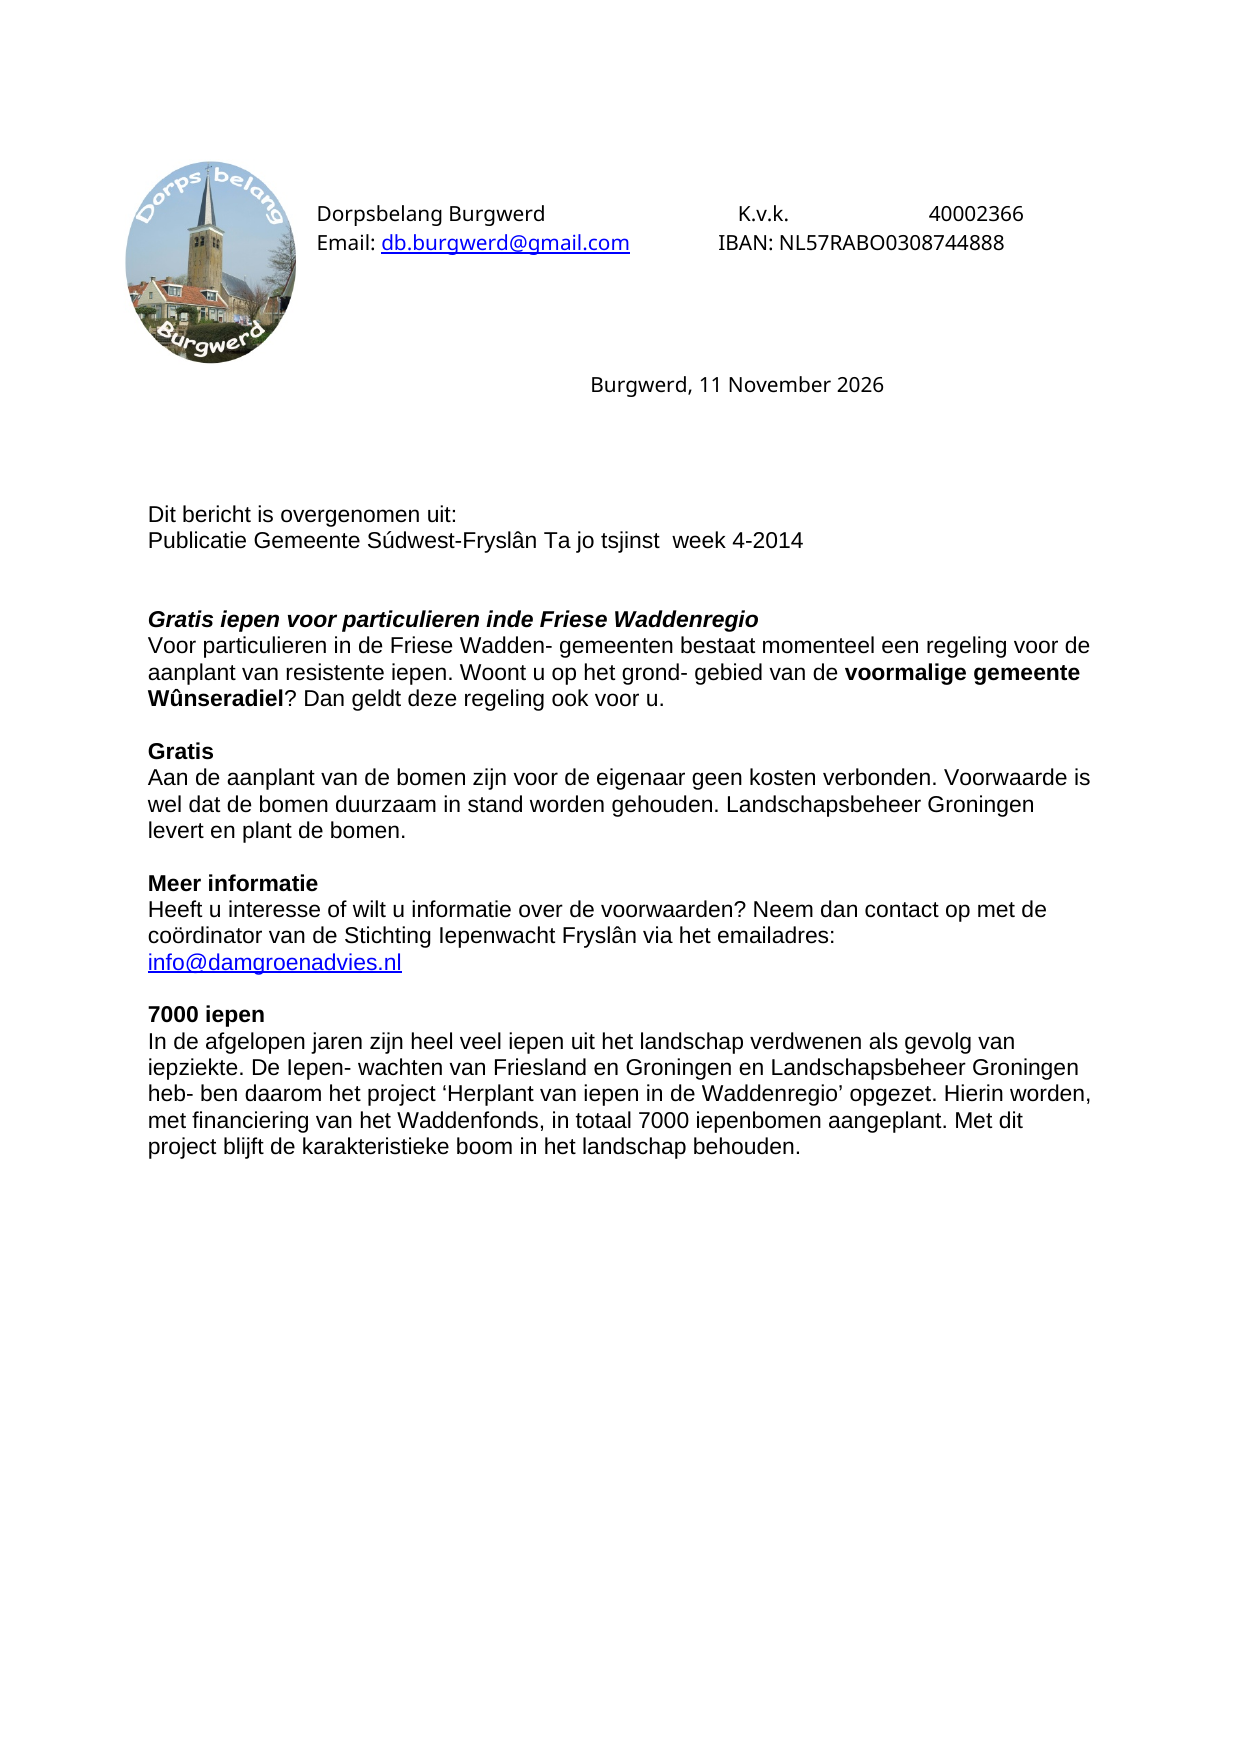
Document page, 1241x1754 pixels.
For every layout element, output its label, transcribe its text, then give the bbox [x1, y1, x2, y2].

text Gratis iepen voor particulieren in de Friese Waddenregio [148, 606, 1093, 632]
text Dit bericht is overgenomen uit: [148, 501, 1093, 527]
text Email: db.burgwerd@gmail.com IBAN: NL57RABO0308744888 [298, 228, 1093, 256]
text Meer informatie [148, 869, 1093, 896]
text Gratis [148, 738, 1093, 764]
text Publicatie Gemeente Súdwest-Fryslân Ta jo tsjinst week 4-2014 [148, 527, 1093, 553]
text 7000 iepen [148, 1001, 1093, 1028]
text Voor particulieren in de Friese Wadden- gemeenten bestaat momenteel een regeling voor de aanplant van resistente iepen. Woont u op het grond- gebied van de voormalige gemeente Wûnseradiel? Dan geldt deze regeling ook voor u. [148, 632, 1093, 711]
text In de afgelopen jaren zijn heel veel iepen uit het landschap verdwenen als gevolg van iepziekte. De Iepen- wachten van Friesland en Groningen en Landschapsbeheer Groningen heb- ben daarom het project ‘Herplant van iepen in de Waddenregio’ opgezet. Hierin worden, met financiering van het Waddenfonds, in totaal 7000 iepenbomen aangeplant. Met dit project blijft de karakteristieke boom in het landschap behouden. [148, 1028, 1093, 1159]
text Aan de aanplant van de bomen zijn voor de eigenaar geen kosten verbonden. Voorwaarde is wel dat de bomen duurzaam in stand worden gehouden. Landschapsbeheer Groningen levert en plant de bomen. [148, 764, 1093, 843]
text Heeft u interesse of wilt u informatie over de voorwaarden? Neem dan contact op met de coördinator van de Stichting Iepenwacht Fryslân via het emailadres: info@damgroenadvies.nl [148, 896, 1093, 975]
picture [123, 159, 298, 363]
text Burgwerd, 22 januari 2014 [148, 370, 1093, 399]
text Dorpsbelang Burgwerd K.v.k. 40002366 [298, 199, 1093, 228]
